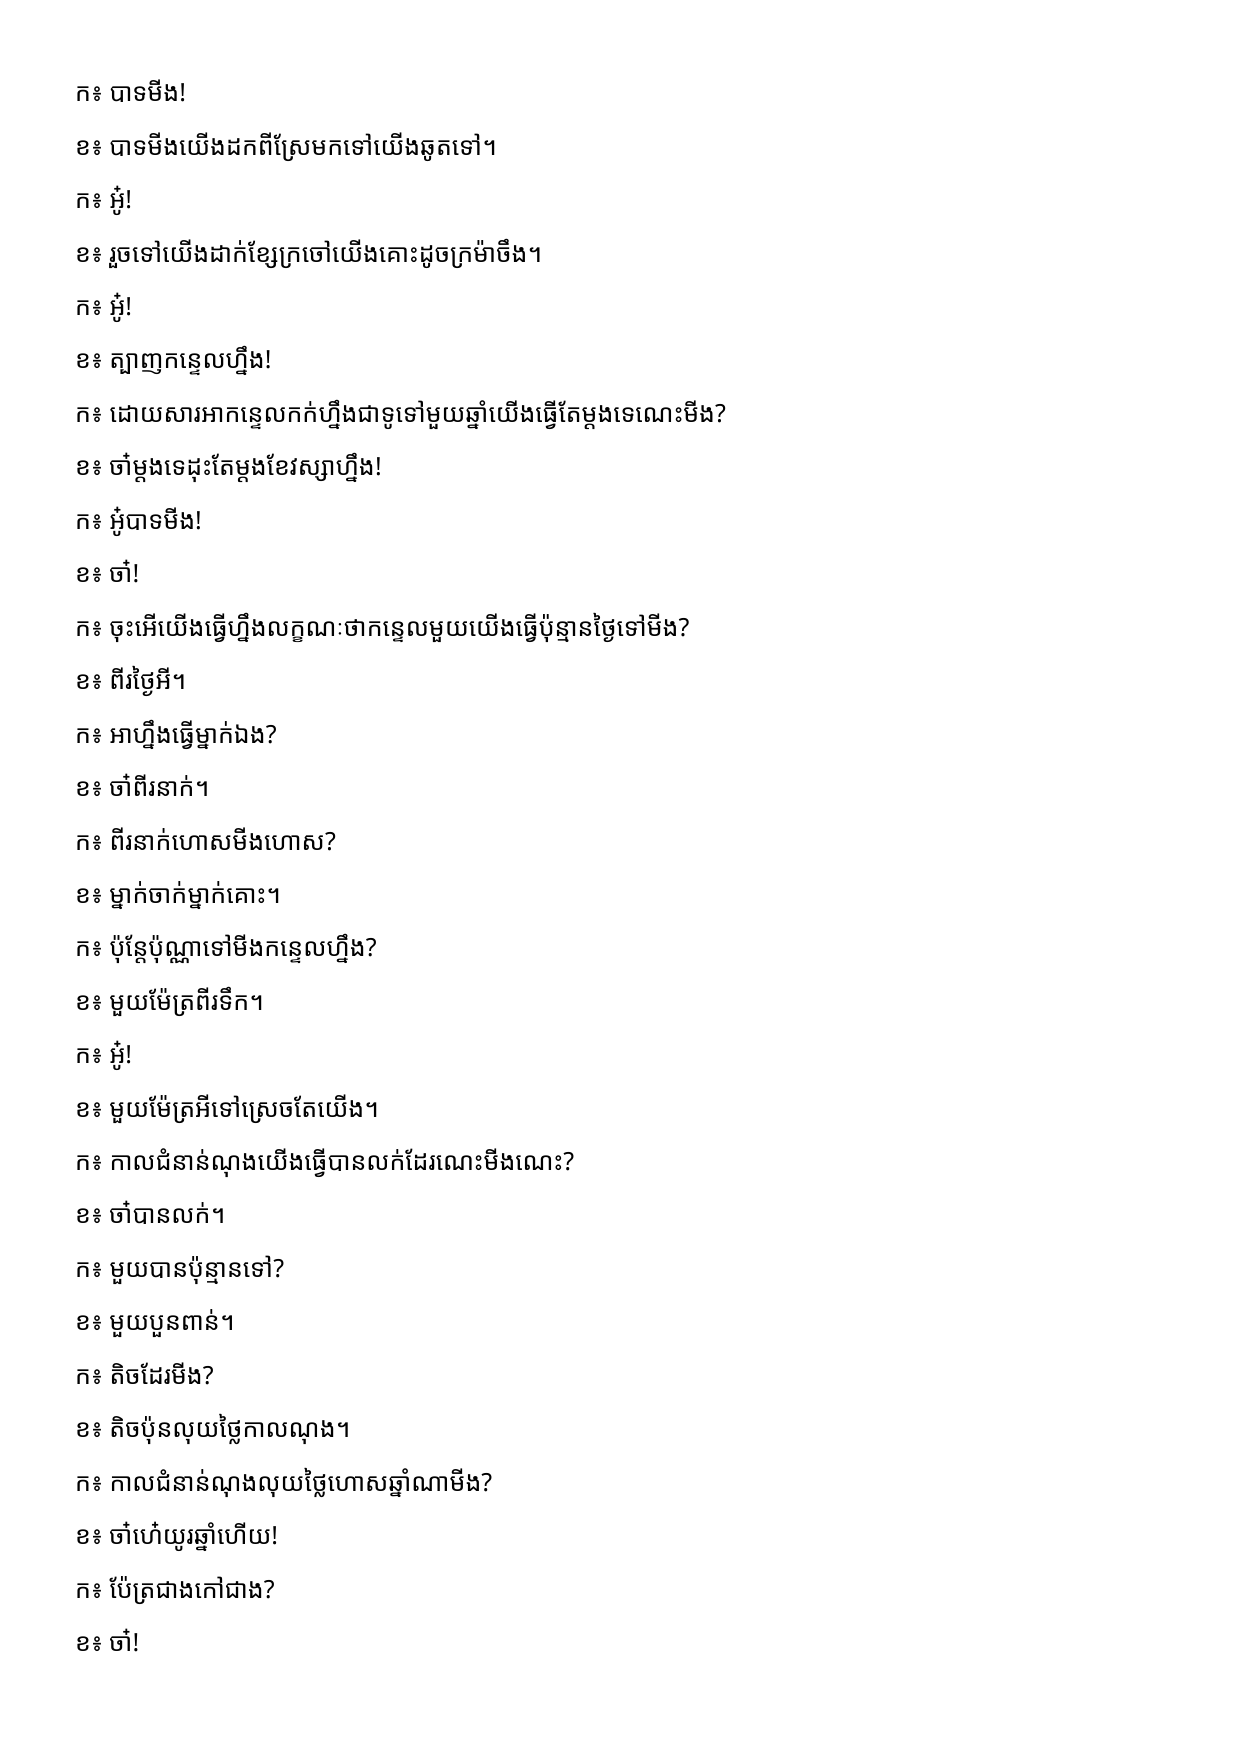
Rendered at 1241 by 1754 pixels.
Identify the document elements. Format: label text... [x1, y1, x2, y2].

text ខ៖ ចា៎! [75, 1625, 1165, 1659]
text ខ៖ ពីរថ្ងៃអី។ [75, 663, 1165, 697]
text ក៖ អាហ្នឹងធ្វើម្នាក់ឯង? [75, 716, 1165, 750]
text ខ៖ ចា៎ម្ដងទេដុះតែម្ដងខែវស្សាហ្នឹង! [75, 449, 1165, 483]
text ក៖ ប៉ុន្តែប៉ុណ្ណាទៅមីងកន្ទេលហ្នឹង? [75, 930, 1165, 964]
text ក៖ កាលជំនាន់ណុងលុយថ្លៃហោសឆ្នាំណាមីង? [75, 1464, 1165, 1498]
text ក៖ បាទមីង! [75, 75, 1165, 109]
text ក៖ ដោយសារអាកន្ទេលកក់ហ្នឹងជាទូទៅមួយឆ្នាំយើងធ្វើតែម្ដងទេណេះមីង? [75, 396, 1165, 430]
text ក៖ មួយបានប៉ុន្មានទៅ? [75, 1251, 1165, 1285]
text ក៖ ពីរនាក់ហោសមីងហោស? [75, 823, 1165, 857]
text ក៖ អូ៎! [75, 1037, 1165, 1071]
text ក៖ តិចដែរមីង? [75, 1357, 1165, 1392]
text ក៖ អូ៎បាទមីង! [75, 502, 1165, 537]
text ក៖ ប៉ែត្រជាងកៅជាង? [75, 1571, 1165, 1605]
text ខ៖ មួយបួនពាន់។ [75, 1304, 1165, 1338]
text ក៖ ចុះអើយើងធ្វើហ្នឹងលក្ខណៈថាកន្ទេលមួយយើងធ្វើប៉ុន្មានថ្ងៃទៅមីង? [75, 609, 1165, 643]
text ក៖ អូ៎! [75, 182, 1165, 216]
text ខ៖ រួចទៅយើងដាក់ខ្សែក្រចៅយើងគោះដូចក្រម៉ាចឹង។ [75, 235, 1165, 269]
text ខ៖ ចា៎ហេ៎យូរឆ្នាំហើយ! [75, 1518, 1165, 1552]
text ក៖ អូ៎! [75, 289, 1165, 323]
text ខ៖ ម្នាក់ចាក់ម្នាក់គោះ។ [75, 877, 1165, 911]
text ក៖ កាលជំនាន់ណុងយើងធ្វើបានលក់ដែរណេះមីងណេះ? [75, 1144, 1165, 1178]
text ខ៖ ចា៎ពីរនាក់។ [75, 770, 1165, 804]
text ខ៖ ត្បាញកន្ទេលហ្នឹង! [75, 342, 1165, 376]
text ខ៖ បាទមីងយើងដកពីស្រែមកទៅយើងឆូតទៅ។ [75, 128, 1165, 162]
text ខ៖ មួយម៉ែត្រអីទៅស្រេចតែយើង។ [75, 1090, 1165, 1124]
text ខ៖ តិចប៉ុនលុយថ្លៃកាលណុង។ [75, 1411, 1165, 1445]
text ខ៖ មួយម៉ែត្រពីរទឹក។ [75, 983, 1165, 1017]
text ខ៖ ចា៎បានលក់។ [75, 1197, 1165, 1231]
text ខ៖ ចា៎! [75, 556, 1165, 590]
